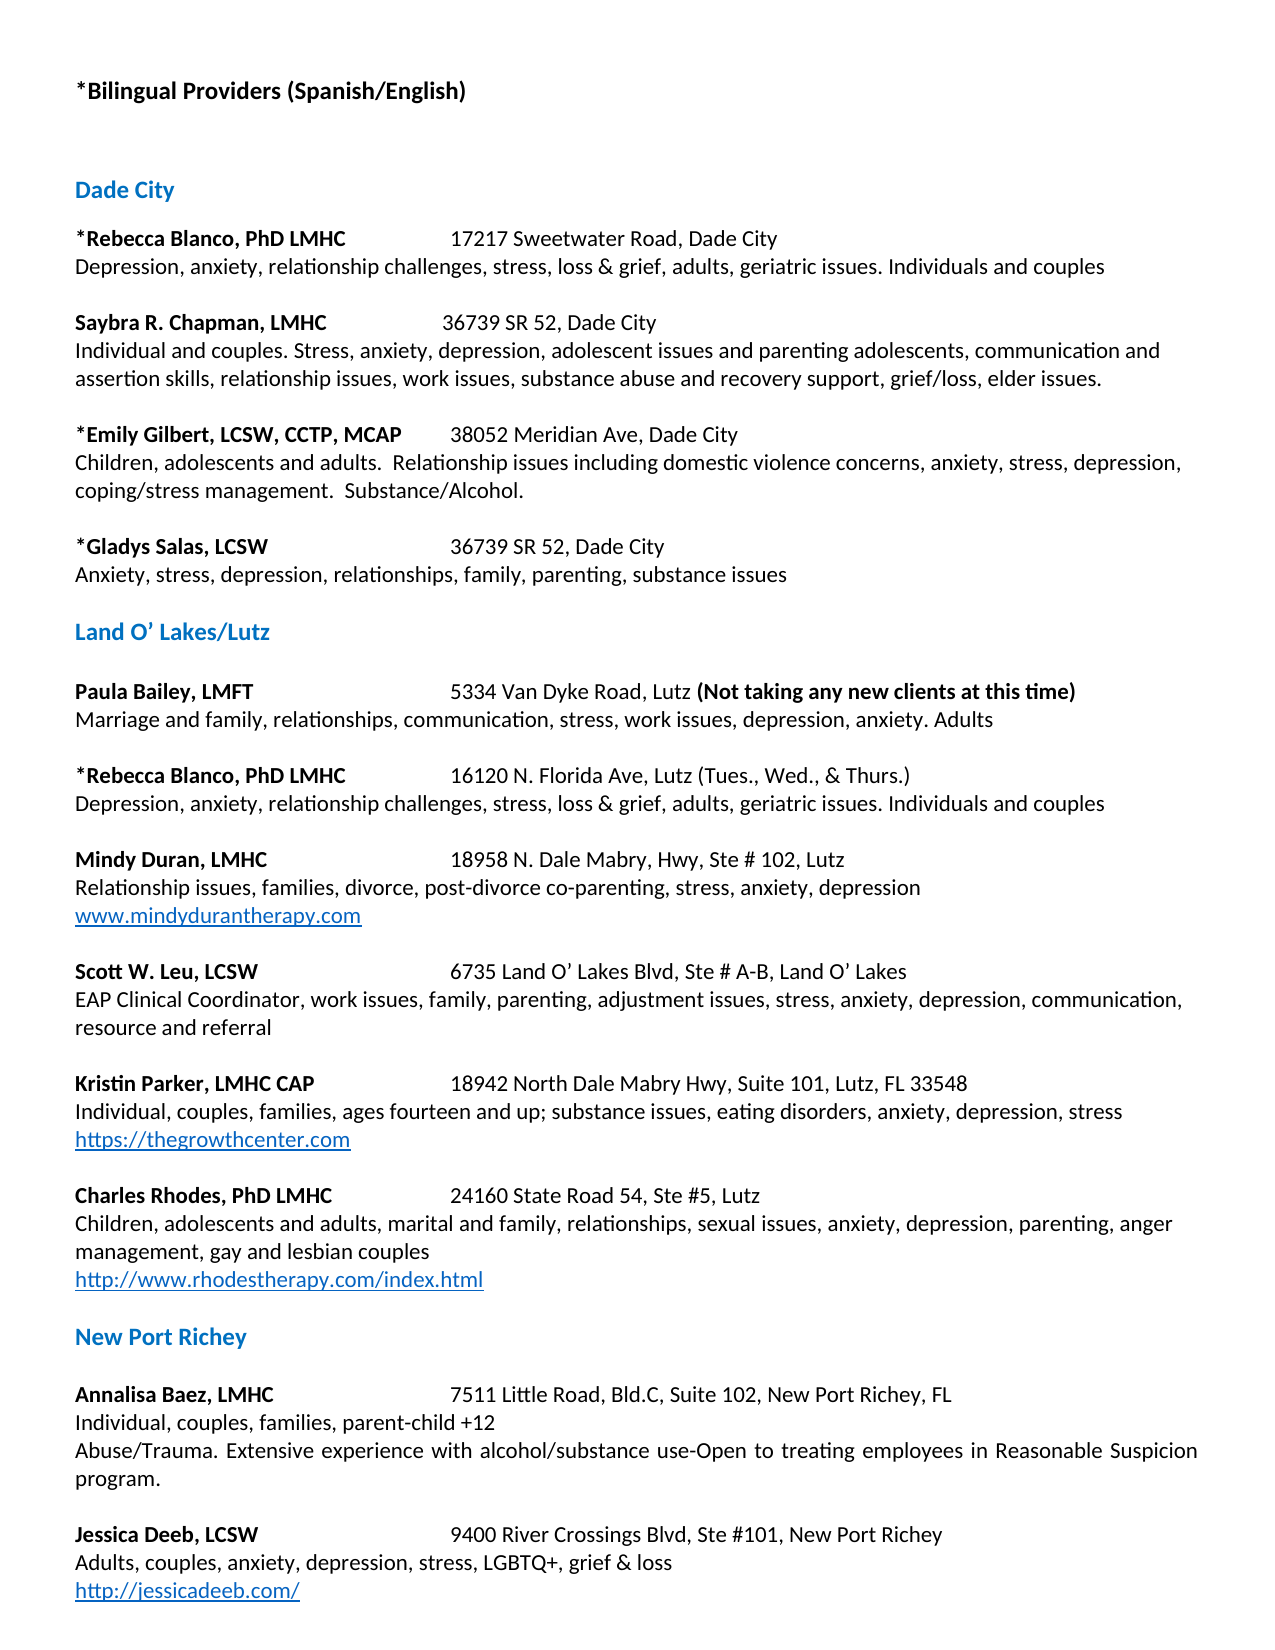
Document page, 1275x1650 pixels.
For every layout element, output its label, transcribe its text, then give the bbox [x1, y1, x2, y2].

text *Rebecca Blanco, PhD LMHC 16120 N. Florida Ave, Lutz (Tues., Wed., & Thurs.) [75, 761, 1200, 789]
text *Gladys Salas, LCSW 36739 SR 52, Dade City [75, 532, 1200, 560]
text Land O’ Lakes/Lutz [75, 616, 1200, 647]
text Adults, couples, anxiety, depression, stress, LGBTQ+, grief & loss [75, 1548, 1200, 1576]
text Children, adolescents and adults, marital and family, relationships, sexual issues, anxiety, depression, parenting, anger management, gay and lesbian couples [75, 1209, 1200, 1266]
text Depression, anxiety, relationship challenges, stress, loss & grief, adults, geriatric issues. Individuals and couples [75, 252, 1200, 280]
text EAP Clinical Coordinator, work issues, family, parenting, adjustment issues, stress, anxiety, depression, communication, resource and referral [75, 985, 1200, 1041]
text New Port Richey [75, 1322, 1200, 1352]
text *Bilingual Providers (Spanish/English) [75, 75, 1200, 106]
text Kristin Parker, LMHC CAP 18942 North Dale Mabry Hwy, Suite 101, Lutz, FL 33548 [75, 1069, 1200, 1097]
text Depression, anxiety, relationship challenges, stress, loss & grief, adults, geriatric issues. Individuals and couples [75, 789, 1200, 817]
text https://thegrowthcenter.com [75, 1125, 1200, 1153]
text Anxiety, stress, depression, relationships, family, parenting, substance issues [75, 560, 1200, 588]
text Relationship issues, families, divorce, post-divorce co-parenting, stress, anxiety, depression [75, 873, 1200, 901]
text Individual, couples, families, parent-child +12 [75, 1408, 1200, 1436]
text Abuse/Trauma. Extensive experience with alcohol/substance use-Open to treating employees in Reasonable Suspicion program. [75, 1436, 1200, 1492]
text Children, adolescents and adults. Relationship issues including domestic violence concerns, anxiety, stress, depression, coping/stress management. Substance/Alcohol. [75, 448, 1200, 504]
text Charles Rhodes, PhD LMHC 24160 State Road 54, Ste #5, Lutz [75, 1181, 1200, 1209]
text Individual and couples. Stress, anxiety, depression, adolescent issues and parenting adolescents, communication and assertion skills, relationship issues, work issues, substance abuse and recovery support, grief/loss, elder issues. [75, 336, 1200, 392]
text http://jessicadeeb.com/ [75, 1576, 1200, 1604]
text www.mindydurantherapy.com [75, 901, 1200, 929]
text Dade City [75, 174, 1200, 205]
text *Emily Gilbert, LCSW, CCTP, MCAP 38052 Meridian Ave, Dade City [75, 420, 1200, 448]
text Individual, couples, families, ages fourteen and up; substance issues, eating disorders, anxiety, depression, stress [75, 1097, 1200, 1125]
text Scott W. Leu, LCSW 6735 Land O’ Lakes Blvd, Ste # A-B, Land O’ Lakes [75, 957, 1200, 985]
text Paula Bailey, LMFT 5334 Van Dyke Road, Lutz (Not taking any new clients at this time) [75, 677, 1200, 705]
text Marriage and family, relationships, communication, stress, work issues, depression, anxiety. Adults [75, 705, 1200, 733]
text Mindy Duran, LMHC 18958 N. Dale Mabry, Hwy, Ste # 102, Lutz [75, 845, 1200, 873]
text Saybra R. Chapman, LMHC 36739 SR 52, Dade City [75, 308, 1200, 336]
text Annalisa Baez, LMHC 7511 Little Road, Bld.C, Suite 102, New Port Richey, FL [75, 1380, 1200, 1408]
text http://www.rhodestherapy.com/index.html [75, 1266, 1200, 1293]
text Jessica Deeb, LCSW 9400 River Crossings Blvd, Ste #101, New Port Richey [75, 1520, 1200, 1548]
text *Rebecca Blanco, PhD LMHC 17217 Sweetwater Road, Dade City [75, 224, 1200, 252]
